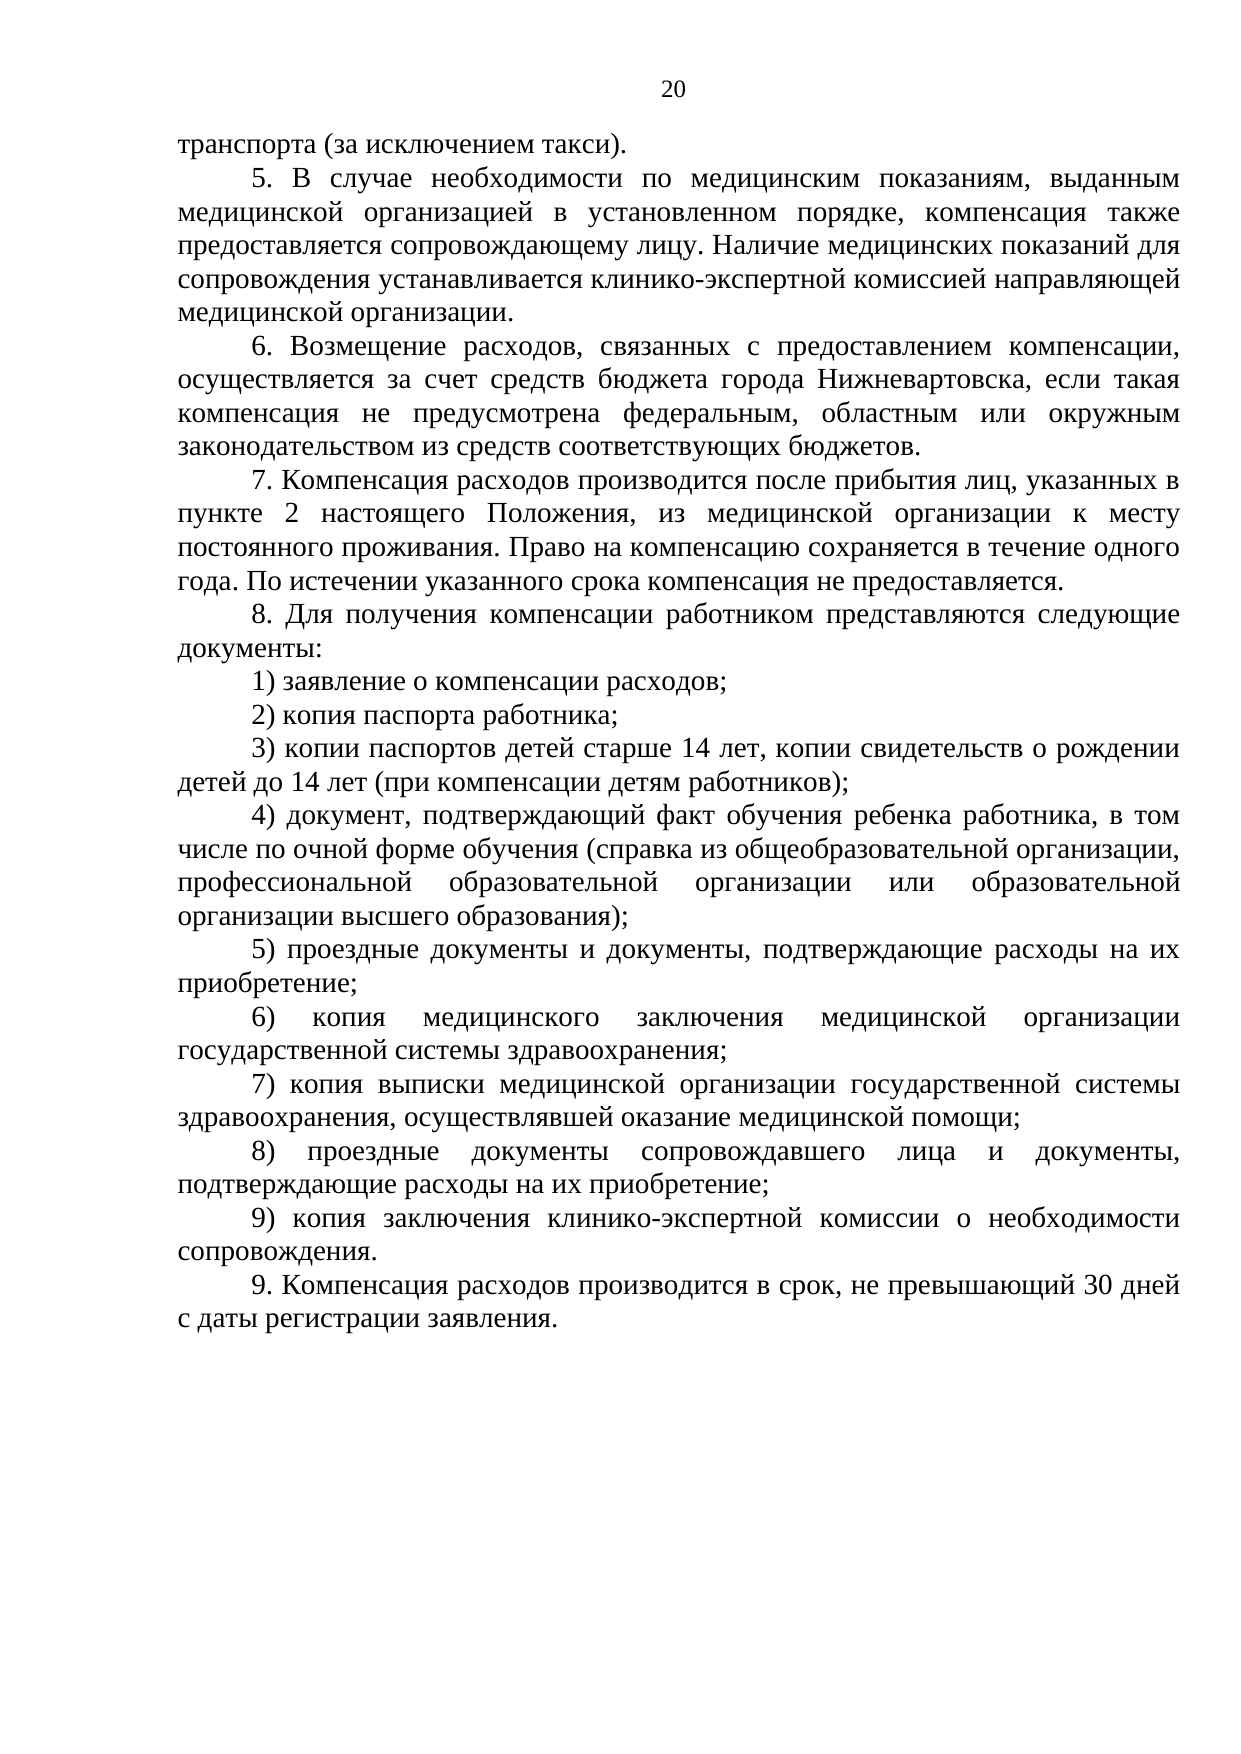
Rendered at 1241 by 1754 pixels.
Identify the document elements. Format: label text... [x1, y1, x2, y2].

text 7. Компенсация расходов производится после прибытия лиц, указанных в пункте 2 настоящего Положения, из медицинской организации к месту постоянного проживания. Право на компенсацию сохраняется в течение одного года. По истечении указанного срока компенсация не предоставляется. [177, 462, 1181, 596]
text 7) копия выписки медицинской организации государственной системы здравоохранения, осуществлявшей оказание медицинской помощи; [177, 1066, 1181, 1133]
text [177, 127, 1181, 160]
text 3) копии паспортов детей старше 14 лет, копии свидетельств о рождении детей до 14 лет (при компенсации детям работников); [177, 730, 1181, 797]
text 2) копия паспорта работника; [177, 697, 1181, 730]
text 5. В случае необходимости по медицинским показаниям, выданным медицинской организацией в установленном порядке, компенсация также предоставляется сопровождающему лицу. Наличие медицинских показаний для сопровождения устанавливается клинико-экспертной комиссией направляющей медицинской организации. [177, 160, 1181, 328]
text 8. Для получения компенсации работником представляются следующие документы: [177, 596, 1181, 663]
text 6. Возмещение расходов, связанных с предоставлением компенсации, осуществляется за счет средств бюджета города Нижневартовска, если такая компенсация не предусмотрена федеральным, областным или окружным законодательством из средств соответствующих бюджетов. [177, 328, 1181, 462]
text 8) проездные документы сопровождавшего лица и документы, подтверждающие расходы на их приобретение; [177, 1133, 1181, 1200]
text 6) копия медицинского заключения медицинской организации государственной системы здравоохранения; [177, 999, 1181, 1066]
text 4) документ, подтверждающий факт обучения ребенка работника, в том числе по очной форме обучения (справка из общеобразовательной организации, профессиональной образовательной организации или образовательной организации высшего образования); [177, 797, 1181, 932]
text 9) копия заключения клинико-экспертной комиссии о необходимости сопровождения. [177, 1200, 1181, 1267]
text 1) заявление о компенсации расходов; [177, 663, 1181, 697]
text 5) проездные документы и документы, подтверждающие расходы на их приобретение; [177, 932, 1181, 999]
text 9. Компенсация расходов производится в срок, не превышающий 30 дней с даты регистрации заявления. [177, 1267, 1181, 1334]
